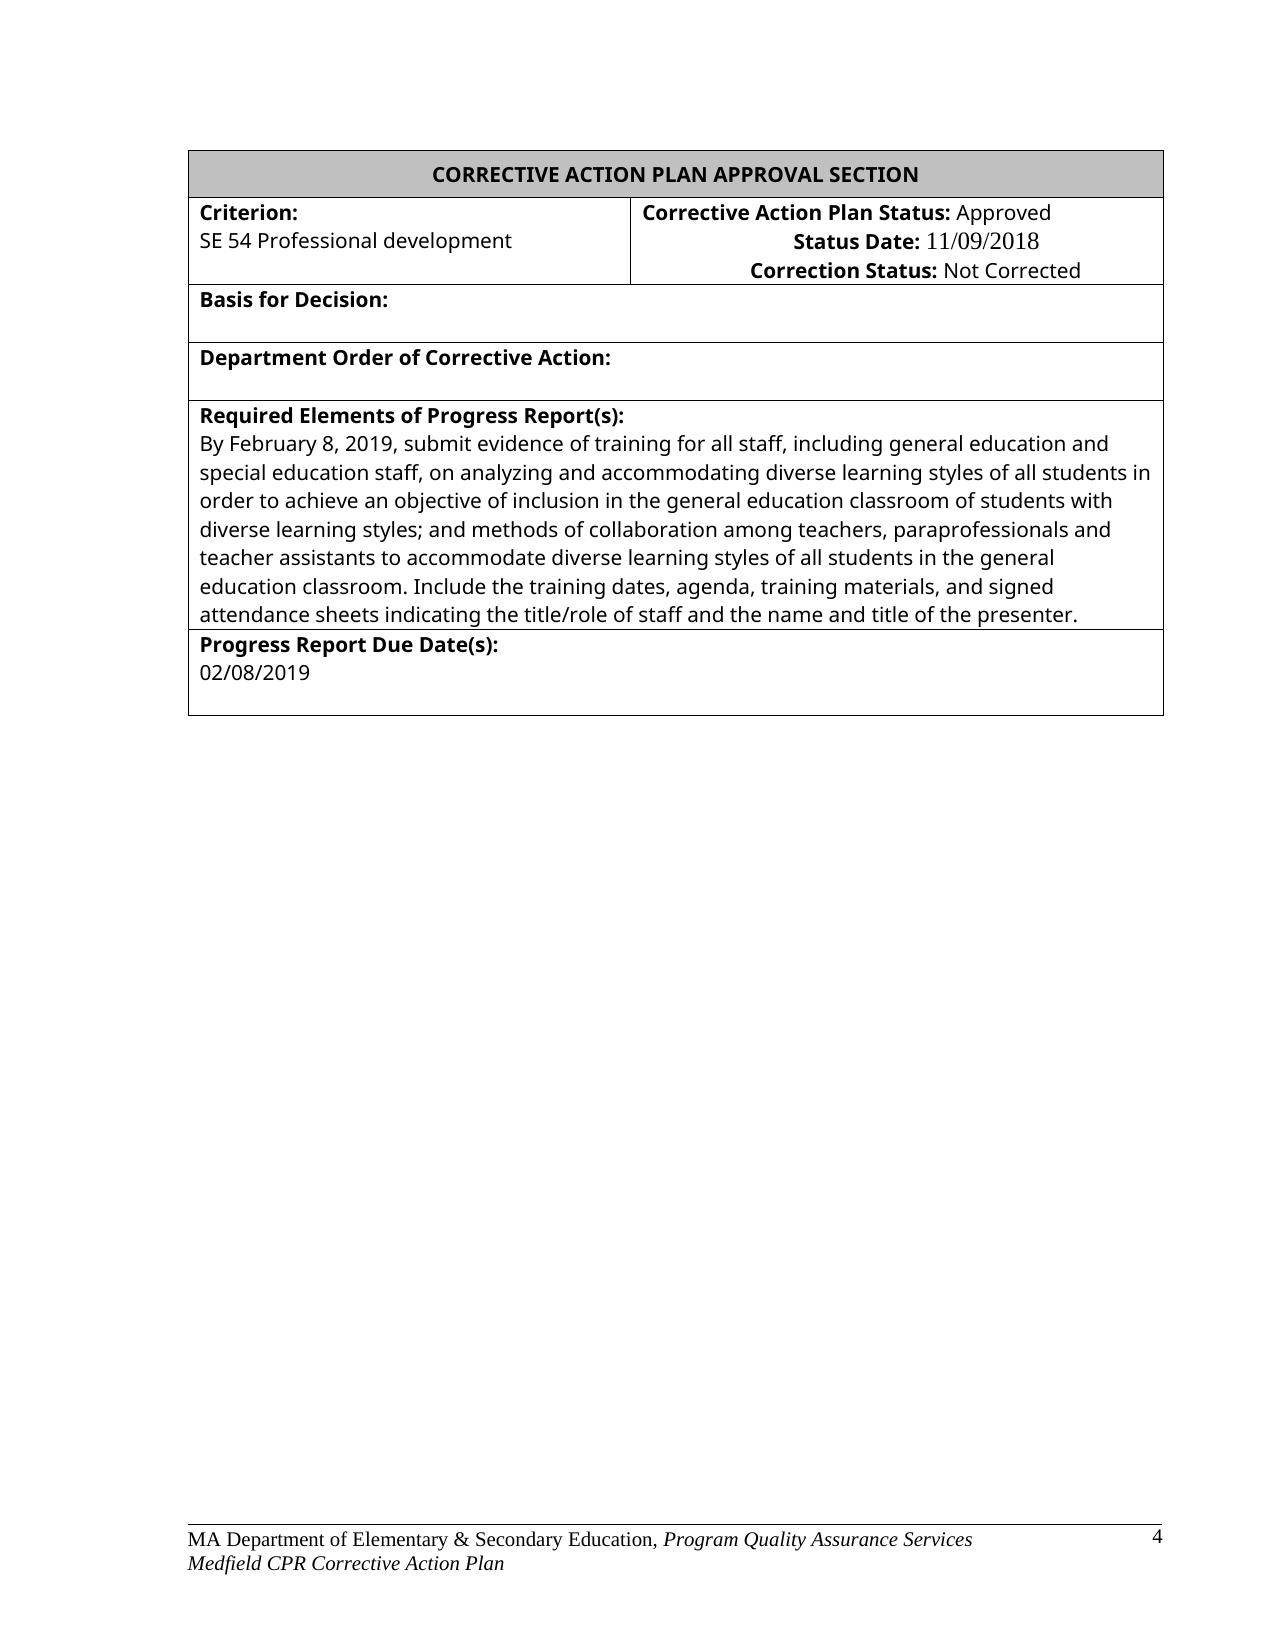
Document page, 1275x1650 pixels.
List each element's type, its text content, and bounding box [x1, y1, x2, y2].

table_cell Corrective Action Plan Status: Approved Status Date: 11/09/2018 Correction Status: Not Corrected [631, 198, 1163, 284]
table_cell CORRECTIVE ACTION PLAN APPROVAL SECTION [189, 151, 1163, 197]
table_cell Required Elements of Progress Report(s): By February 8, 2019, submit evidence of training for all staff, including general education and special education staff, on analyzing and accommodating diverse learning styles of all students in order to achieve an objective of inclusion in the general education classroom of students with diverse learning styles; and methods of collaboration among teachers, paraprofessionals and teacher assistants to accommodate diverse learning styles of all students in the general education classroom. Include the training dates, agenda, training materials, and signed attendance sheets indicating the title/role of staff and the name and title of the presenter. [189, 401, 1163, 629]
table_cell Criterion: SE 54 Professional development [189, 198, 630, 284]
table_cell Department Order of Corrective Action: [189, 343, 1163, 400]
table_cell Basis for Decision: [189, 285, 1163, 342]
table_cell Progress Report Due Date(s): 02/08/2019 [189, 630, 1163, 715]
